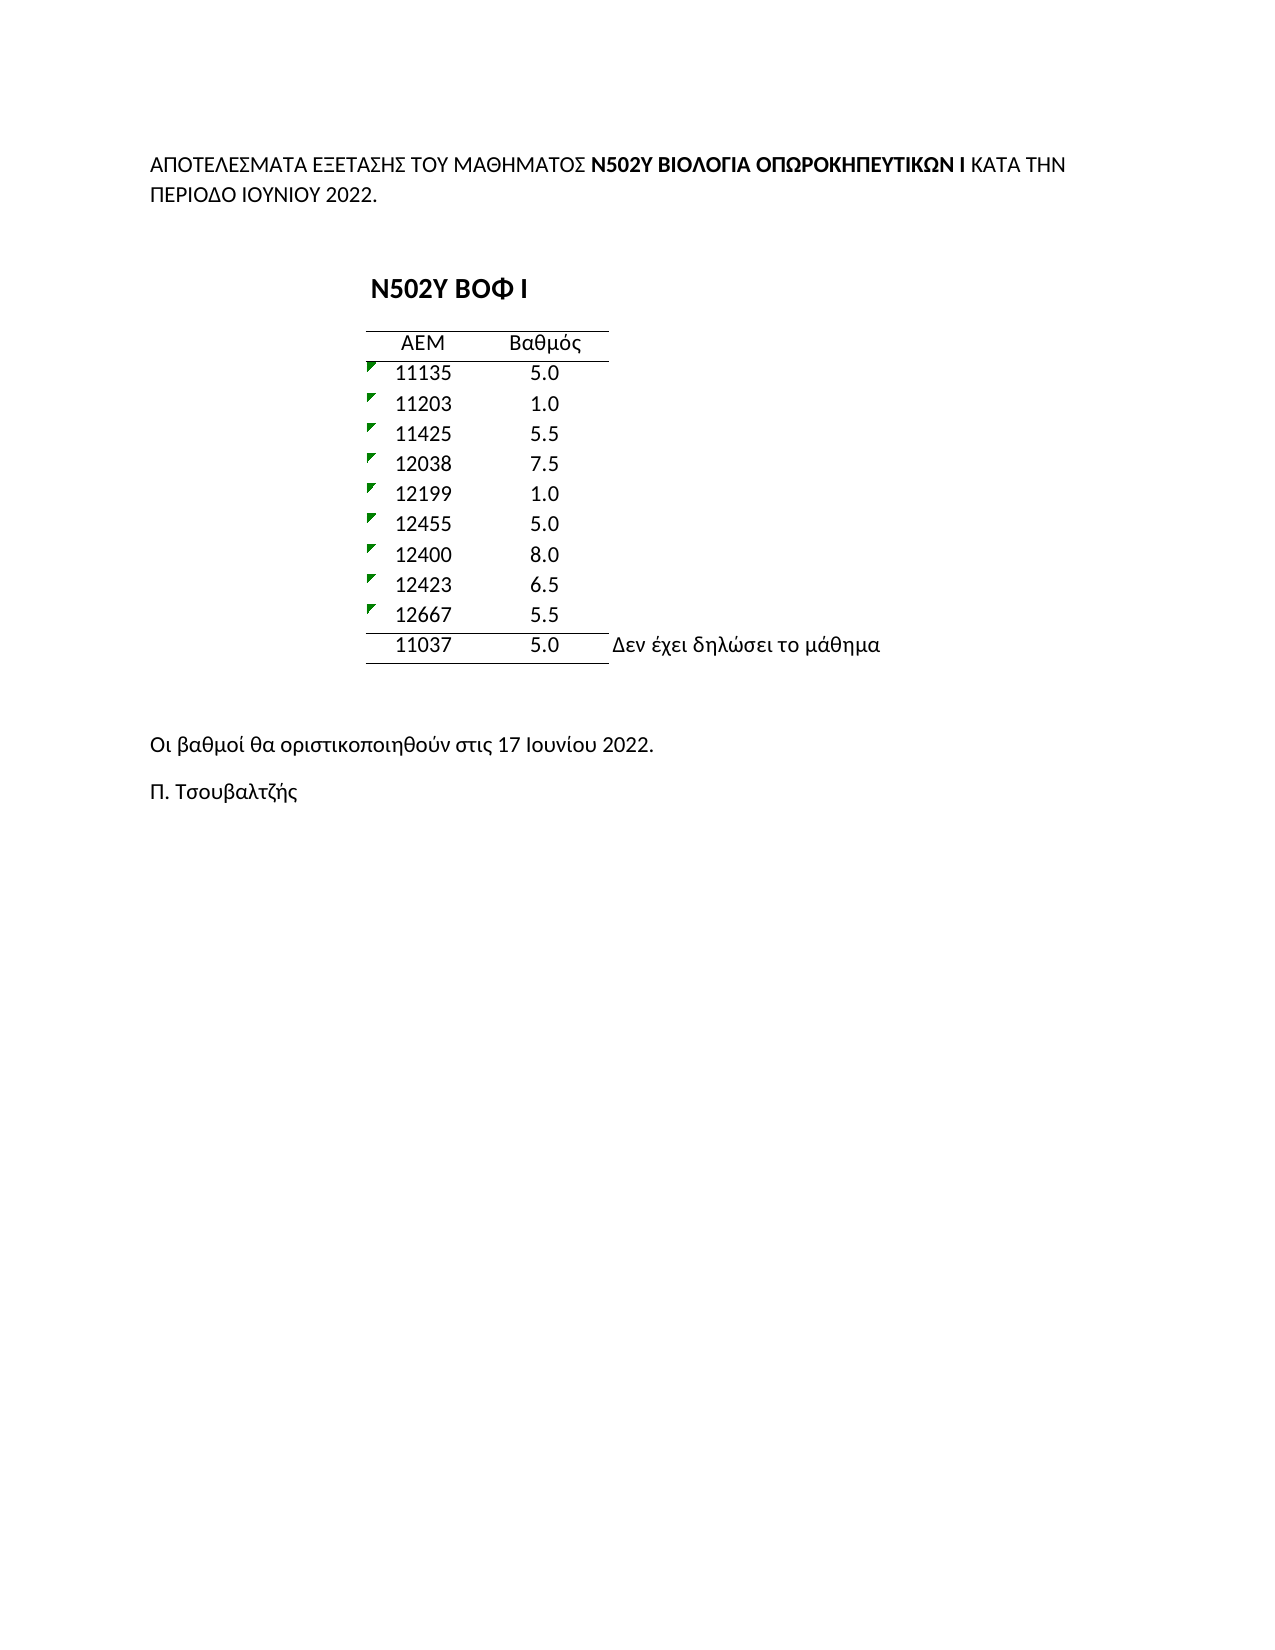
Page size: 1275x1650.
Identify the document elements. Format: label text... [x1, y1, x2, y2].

text ΑΠΟΤΕΛΕΣΜΑΤΑ ΕΞΕΤΑΣΗΣ ΤΟΥ ΜΑΘΗΜΑΤΟΣ Ν502Υ ΒΙΟΛΟΓΙΑ ΟΠΩΡΟΚΗΠΕΥΤΙΚΩΝ Ι ΚΑΤΑ ΤΗΝ ΠΕΡΙΟΔΟ ΙΟΥΝΙΟΥ 2022. [150, 150, 1125, 208]
text Οι βαθμοί θα οριστικοποιηθούν στις 17 Ιουνίου 2022. [150, 730, 1125, 758]
text Π. Τσουβαλτζής [150, 777, 1125, 805]
